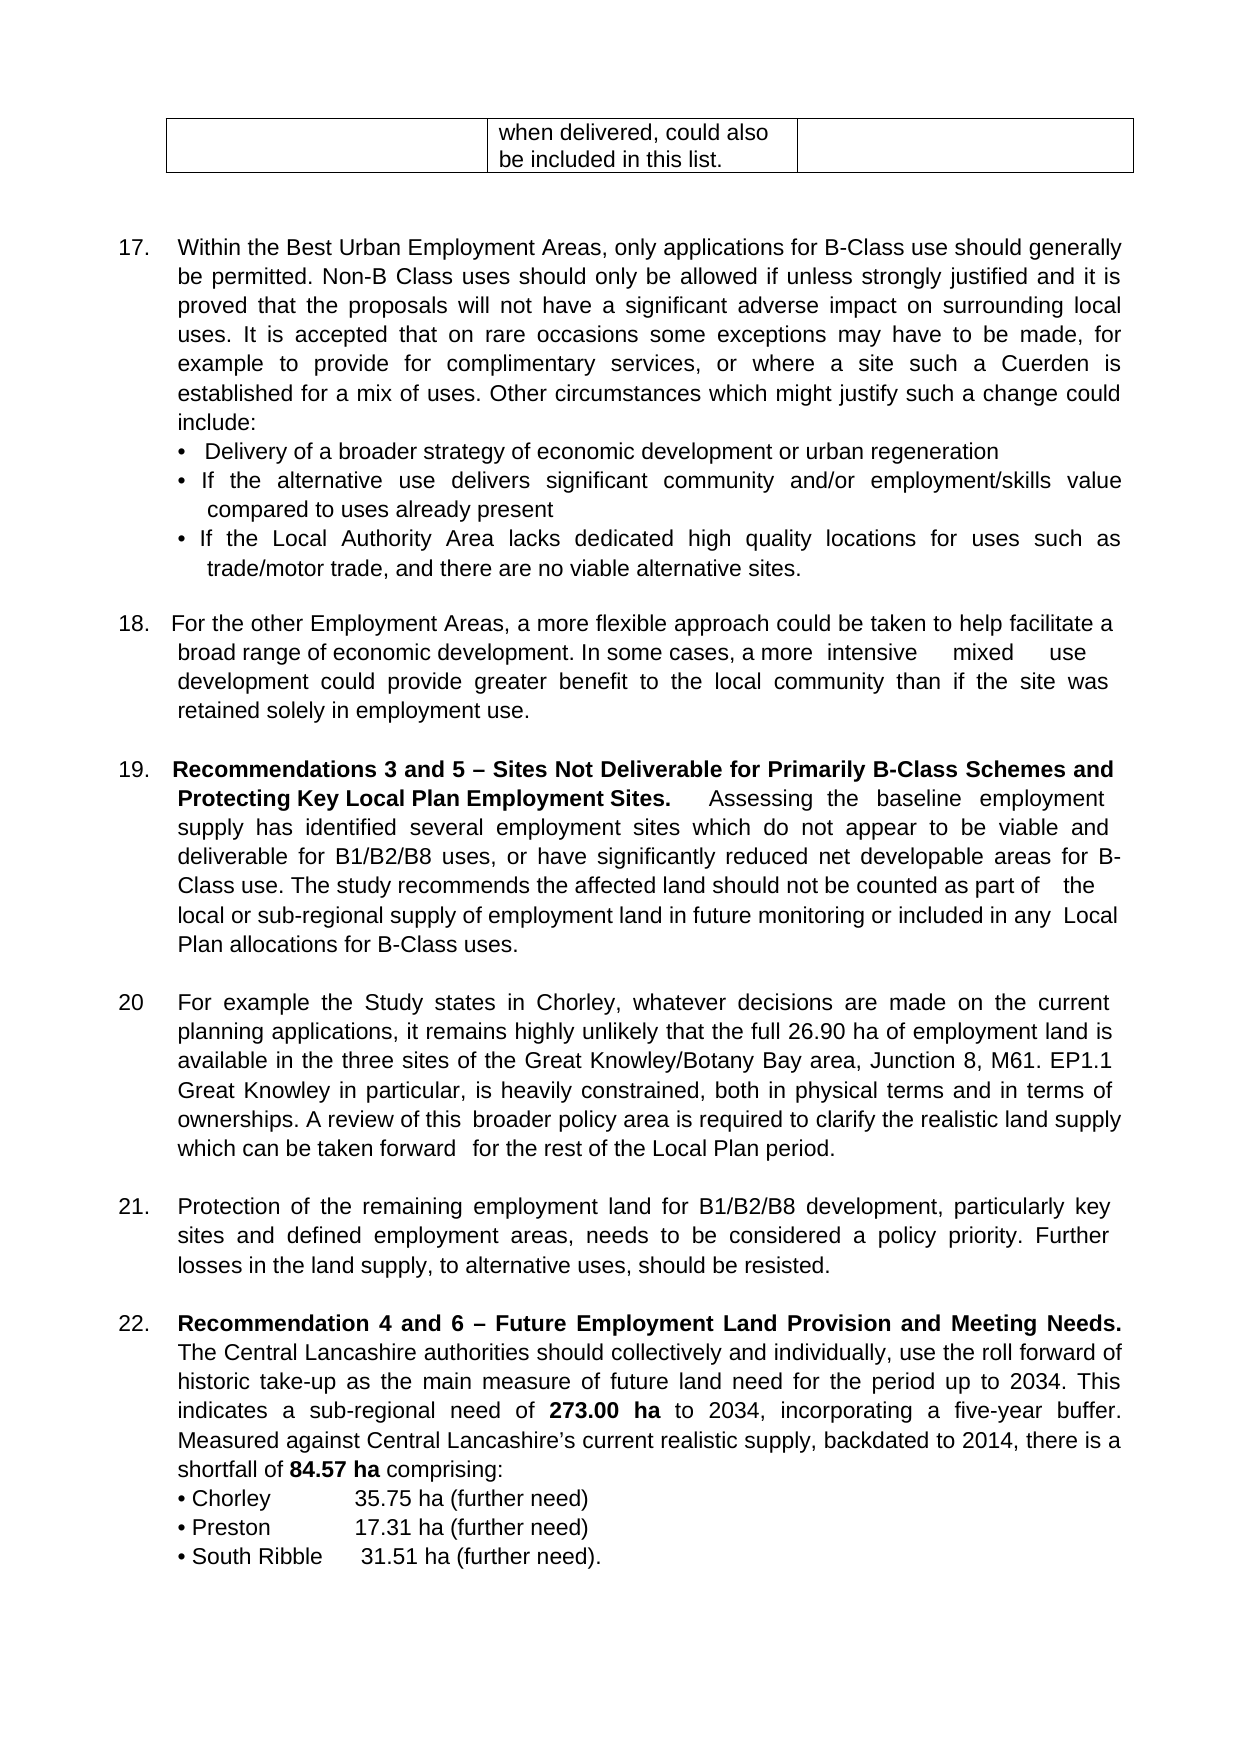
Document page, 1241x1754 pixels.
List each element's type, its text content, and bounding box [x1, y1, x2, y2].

text 19. Recommendations 3 and 5 – Sites Not Deliverable for Primarily B-Class Schemes and Protecting Key Local Plan Employment Sites. Assessing the baseline employment supply has identified several employment sites which do not appear to be viable and deliverable for B1/B2/B8 uses, or have significantly reduced net developable areas for B- Class use. The study recommends the affected land should not be counted as part of the local or sub-regional supply of employment land in future monitoring or included in any Local Plan allocations for B-Class uses. [118, 753, 1122, 957]
text 18. For the other Employment Areas, a more flexible approach could be taken to help facilitate a broad range of economic development. In some cases, a more intensive mixed use development could provide greater benefit to the local community than if the site was retained solely in employment use. [59, 607, 1122, 724]
text • If the alternative use delivers significant community and/or employment/skills value compared to uses already present [177, 464, 1122, 522]
text 22. Recommendation 4 and 6 – Future Employment Land Provision and Meeting Needs. The Central Lancashire authorities should collectively and individually, use the roll forward of historic take-up as the main measure of future land need for the period up to 2034. This indicates a sub-regional need of 273.00 ha to 2034, incorporating a five-year buffer. Measured against Central Lancashire’s current realistic supply, backdated to 2014, there is a shortfall of 84.57 ha comprising: [118, 1307, 1122, 1482]
text • Preston 17.31 ha (further need) [118, 1511, 1122, 1541]
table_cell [798, 119, 1133, 172]
text 21. Protection of the remaining employment land for B1/B2/B8 development, particularly key sites and defined employment areas, needs to be considered a policy priority. Further losses in the land supply, to alternative uses, should be resisted. [118, 1191, 1122, 1278]
text • South Ribble 31.51 ha (further need). [118, 1541, 1122, 1570]
text • Chorley 35.75 ha (further need) [118, 1482, 1122, 1511]
text • Delivery of a broader strategy of economic development or urban regeneration [177, 435, 1122, 464]
text • If the Local Authority Area lacks dedicated high quality locations for uses such as trade/motor trade, and there are no viable alternative sites. [177, 522, 1122, 581]
text 20 For example the Study states in Chorley, whatever decisions are made on the current planning applications, it remains highly unlikely that the full 26.90 ha of employment land is available in the three sites of the Great Knowley/Botany Bay area, Junction 8, M61. EP1.1 Great Knowley in particular, is heavily constrained, both in physical terms and in terms of ownerships. A review of this broader policy area is required to clarify the realistic land supply which can be taken forward for the rest of the Local Plan period. [118, 986, 1122, 1161]
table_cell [488, 119, 797, 172]
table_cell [167, 119, 487, 172]
text 17. Within the Best Urban Employment Areas, only applications for B-Class use should generally be permitted. Non-B Class uses should only be allowed if unless strongly justified and it is proved that the proposals will not have a significant adverse impact on surrounding local uses. It is accepted that on rare occasions some exceptions may have to be made, for example to provide for complimentary services, or where a site such a Cuerden is established for a mix of uses. Other circumstances which might justify such a change could include: [118, 231, 1122, 435]
